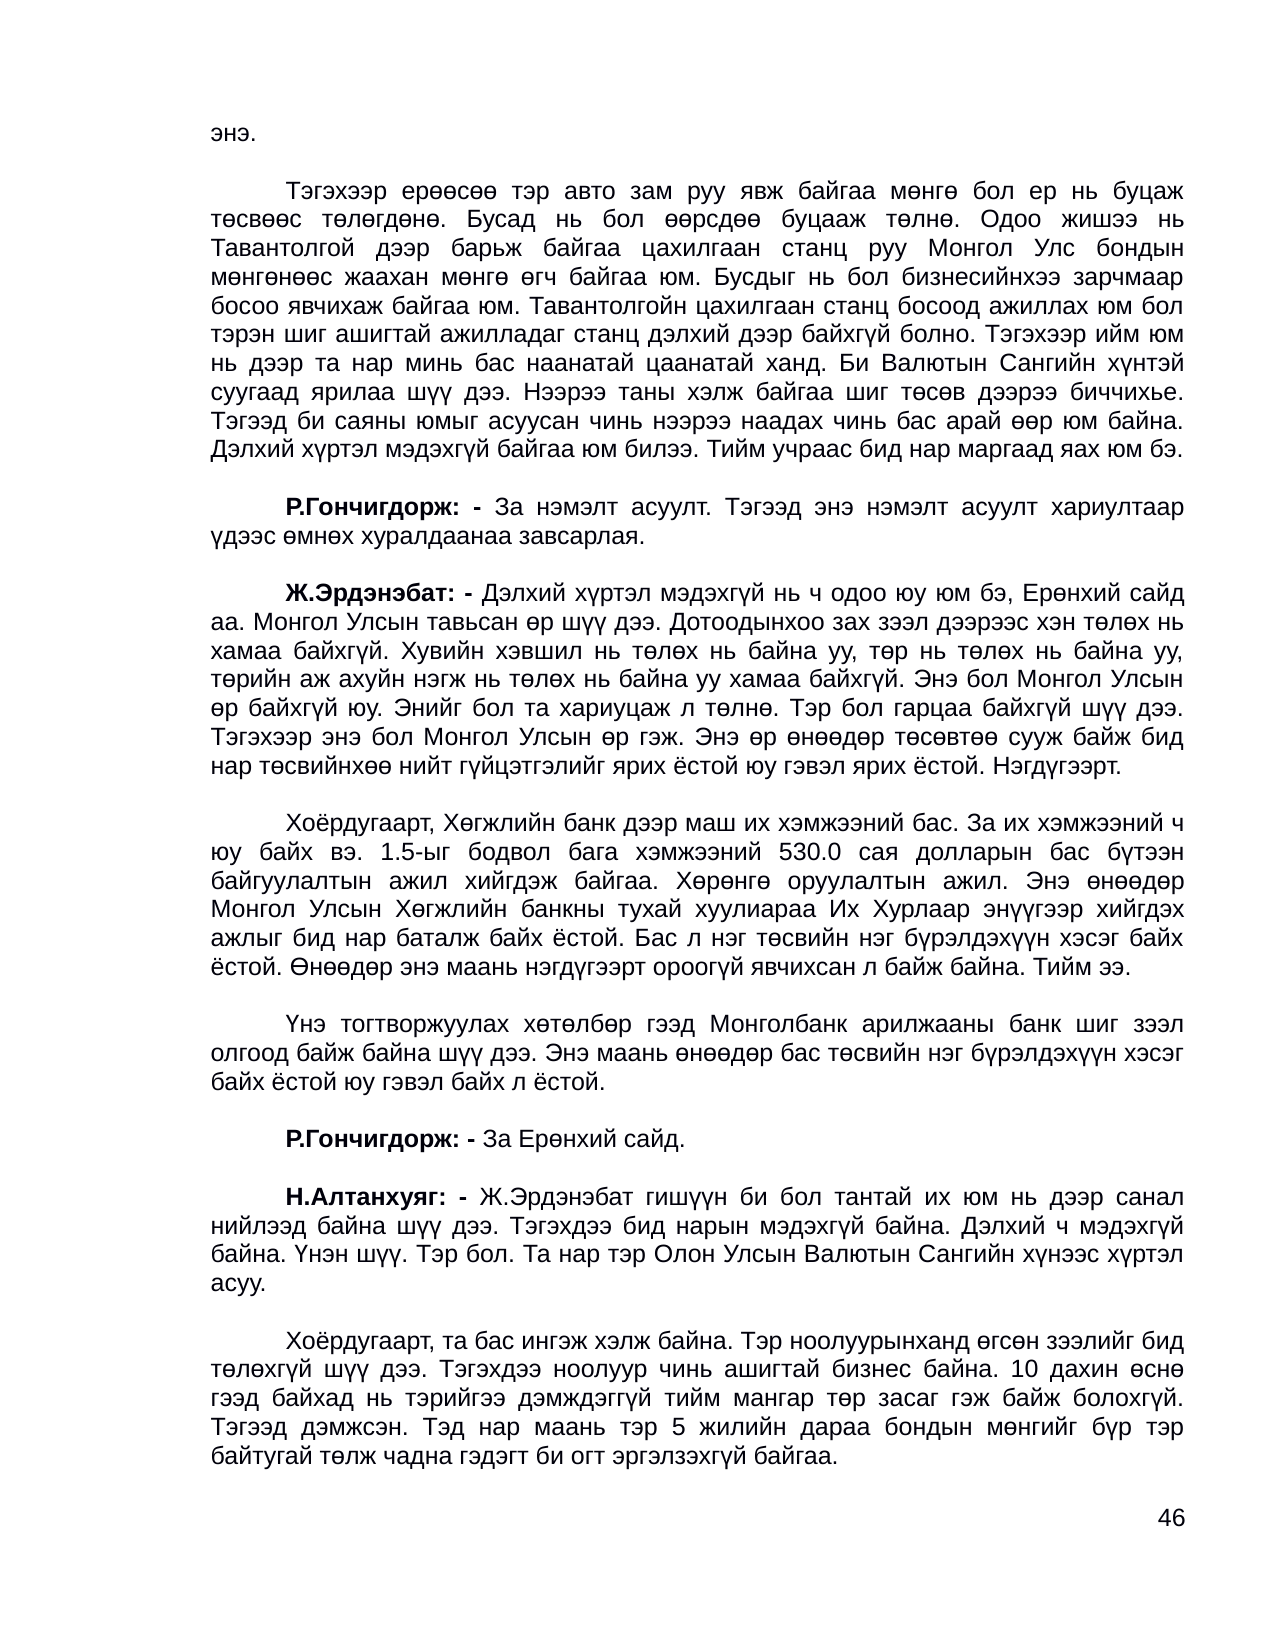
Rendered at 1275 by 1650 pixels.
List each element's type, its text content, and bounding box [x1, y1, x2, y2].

text Үнэ тогтворжуулах хөтөлбөр гээд Монголбанк арилжааны банк шиг зээл олгоод байж байна шүү дээ. Энэ маань өнөөдөр бас төсвийн нэг бүрэлдэхүүн хэсэг байх ёстой юу гэвэл байх л ёстой. [210, 1009, 1185, 1096]
text Хоёрдугаарт, та бас ингэж хэлж байна. Тэр ноолуурынханд өгсөн зээлийг бид төлөхгүй шүү дээ. Тэгэхдээ ноолуур чинь ашигтай бизнес байна. 10 дахин өснө гээд байхад нь тэрийгээ дэмждэггүй тийм мангар төр засаг гэж байж болохгүй. Тэгээд дэмжсэн. Тэд нар маань тэр 5 жилийн дараа бондын мөнгийг бүр тэр байтугай төлж чадна гэдэгт би огт эргэлзэхгүй байгаа. [210, 1326, 1185, 1469]
text Р.Гончигдорж: - За Ерөнхий сайд. [210, 1124, 1185, 1153]
text Р.Гончигдорж: - За нэмэлт асуулт. Тэгээд энэ нэмэлт асуулт хариултаар үдээс өмнөх хуралдаанаа завсарлая. [210, 492, 1185, 549]
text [210, 118, 1185, 147]
text Н.Алтанхуяг: - Ж.Эрдэнэбат гишүүн би бол тантай их юм нь дээр санал нийлээд байна шүү дээ. Тэгэхдээ бид нарын мэдэхгүй байна. Дэлхий ч мэдэхгүй байна. Үнэн шүү. Тэр бол. Та нар тэр Олон Улсын Валютын Сангийн хүнээс хүртэл асуу. [210, 1182, 1185, 1297]
text Тэгэхээр ерөөсөө тэр авто зам руу явж байгаа мөнгө бол ер нь буцаж төсвөөс төлөгдөнө. Бусад нь бол өөрсдөө буцааж төлнө. Одоо жишээ нь Тавантолгой дээр барьж байгаа цахилгаан станц руу Монгол Улс бондын мөнгөнөөс жаахан мөнгө өгч байгаа юм. Бусдыг нь бол бизнесийнхээ зарчмаар босоо явчихаж байгаа юм. Тавантолгойн цахилгаан станц босоод ажиллах юм бол тэрэн шиг ашигтай ажилладаг станц дэлхий дээр байхгүй болно. Тэгэхээр ийм юм нь дээр та нар минь бас наанатай цаанатай ханд. Би Валютын Сангийн хүнтэй суугаад ярилаа шүү дээ. Нээрээ таны хэлж байгаа шиг төсөв дээрээ биччихье. Тэгээд би саяны юмыг асуусан чинь нээрээ наадах чинь бас арай өөр юм байна. Дэлхий хүртэл мэдэхгүй байгаа юм билээ. Тийм учраас бид нар маргаад яах юм бэ. [210, 176, 1185, 463]
text Ж.Эрдэнэбат: - Дэлхий хүртэл мэдэхгүй нь ч одоо юу юм бэ, Ерөнхий сайд аа. Монгол Улсын тавьсан өр шүү дээ. Дотоодынхоо зах зээл дээрээс хэн төлөх нь хамаа байхгүй. Хувийн хэвшил нь төлөх нь байна уу, төр нь төлөх нь байна уу, төрийн аж ахуйн нэгж нь төлөх нь байна уу хамаа байхгүй. Энэ бол Монгол Улсын өр байхгүй юу. Энийг бол та хариуцаж л төлнө. Тэр бол гарцаа байхгүй шүү дээ. Тэгэхээр энэ бол Монгол Улсын өр гэж. Энэ өр өнөөдөр төсөвтөө сууж байж бид нар төсвийнхөө нийт гүйцэтгэлийг ярих ёстой юу гэвэл ярих ёстой. Нэгдүгээрт. [210, 578, 1185, 779]
text Хоёрдугаарт, Хөгжлийн банк дээр маш их хэмжээний бас. За их хэмжээний ч юу байх вэ. 1.5-ыг бодвол бага хэмжээний 530.0 сая долларын бас бүтээн байгуулалтын ажил хийгдэж байгаа. Хөрөнгө оруулалтын ажил. Энэ өнөөдөр Монгол Улсын Хөгжлийн банкны тухай хуулиараа Их Хурлаар энүүгээр хийгдэх ажлыг бид нар баталж байх ёстой. Бас л нэг төсвийн нэг бүрэлдэхүүн хэсэг байх ёстой. Өнөөдөр энэ маань нэгдүгээрт ороогүй явчихсан л байж байна. Тийм ээ. [210, 808, 1185, 981]
